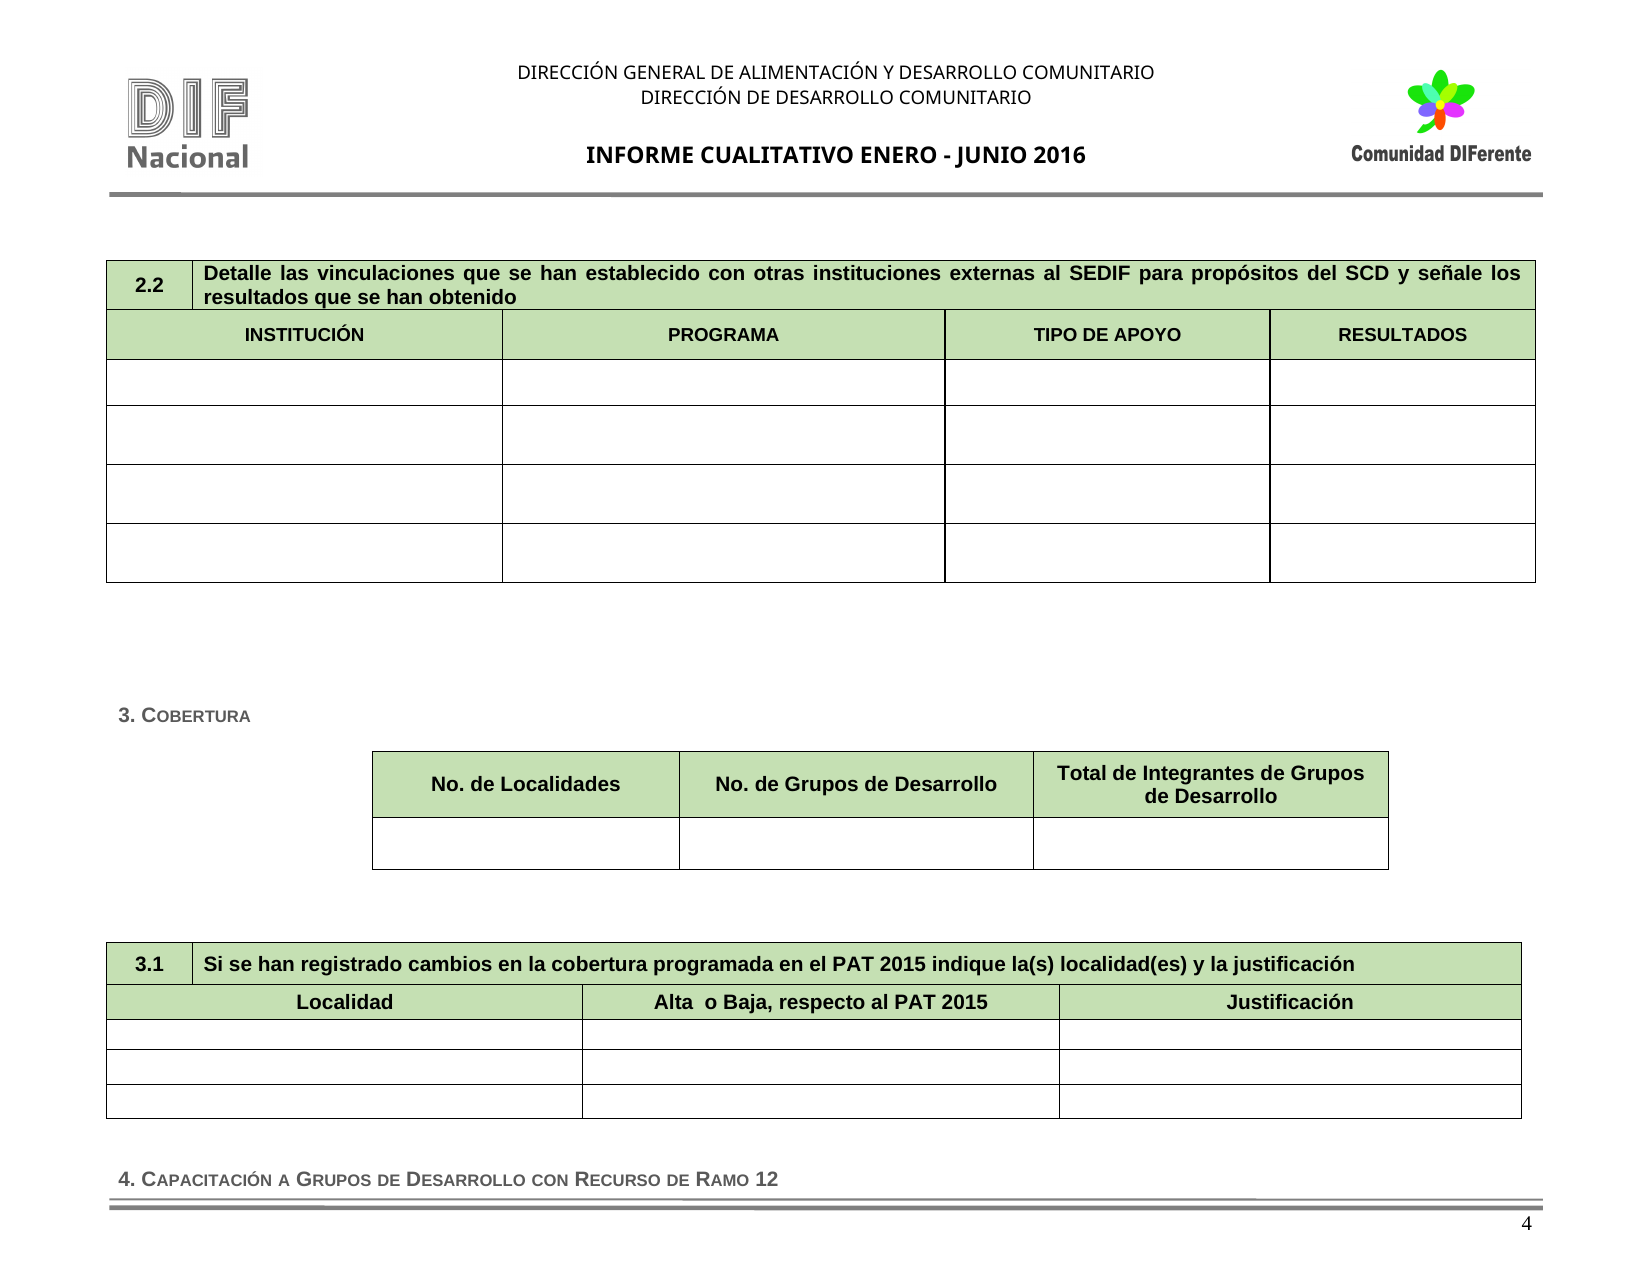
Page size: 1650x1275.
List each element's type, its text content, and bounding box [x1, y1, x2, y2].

table_header No. de Grupos de Desarrollo [680, 752, 1033, 817]
table_cell [1271, 465, 1535, 523]
table_cell [946, 465, 1269, 523]
table_cell RESULTADOS [1271, 310, 1535, 359]
table_header 3.1 [107, 943, 192, 984]
table_cell [107, 465, 502, 523]
table_cell [583, 1020, 1059, 1049]
table_cell [373, 818, 679, 869]
table_cell [107, 524, 502, 582]
table_cell [1271, 524, 1535, 582]
table_cell [503, 360, 944, 404]
table_cell [1060, 1050, 1521, 1084]
picture [1351, 69, 1532, 162]
table_cell Localidad [107, 985, 582, 1019]
table_cell [107, 360, 502, 404]
table_header Total de Integrantes de Grupos de Desarrollo [1034, 752, 1388, 817]
table_cell [946, 524, 1269, 582]
table_cell [107, 406, 502, 464]
picture [124, 67, 263, 177]
table_cell [1034, 818, 1388, 869]
table_cell [107, 1020, 582, 1049]
table_cell [1271, 360, 1535, 404]
table_cell [1060, 1020, 1521, 1049]
table_cell [503, 524, 944, 582]
table_header Detalle las vinculaciones que se han establecido con otras instituciones externas al SEDIF para propósitos del SCD y señale los resultados que se han obtenido [193, 261, 1535, 309]
table_cell [680, 818, 1033, 869]
table_cell [946, 360, 1269, 404]
table_cell [583, 1050, 1059, 1084]
table_cell Alta o Baja, respecto al PAT 2015 [583, 985, 1059, 1019]
table_header 2.2 [107, 261, 192, 309]
table_cell [503, 465, 944, 523]
table_header No. de Localidades [373, 752, 679, 817]
text 3. Cobertura [118, 703, 1532, 727]
text 4. Capacitación a Grupos de Desarrollo con Recurso de Ramo 12 [118, 1167, 1532, 1191]
table_cell INSTITUCIÓN [107, 310, 502, 359]
table_cell [503, 406, 944, 464]
table_cell PROGRAMA [503, 310, 944, 359]
table_header Si se han registrado cambios en la cobertura programada en el PAT 2015 indique la(s) localidad(es) y la justificación [193, 943, 1521, 984]
table_cell Justificación [1060, 985, 1521, 1019]
table_cell [1060, 1085, 1521, 1118]
table_cell TIPO DE APOYO [946, 310, 1269, 359]
table_cell [1271, 406, 1535, 464]
table_cell [946, 406, 1269, 464]
table_cell [583, 1085, 1059, 1118]
table_cell [107, 1050, 582, 1084]
table_cell [107, 1085, 582, 1118]
